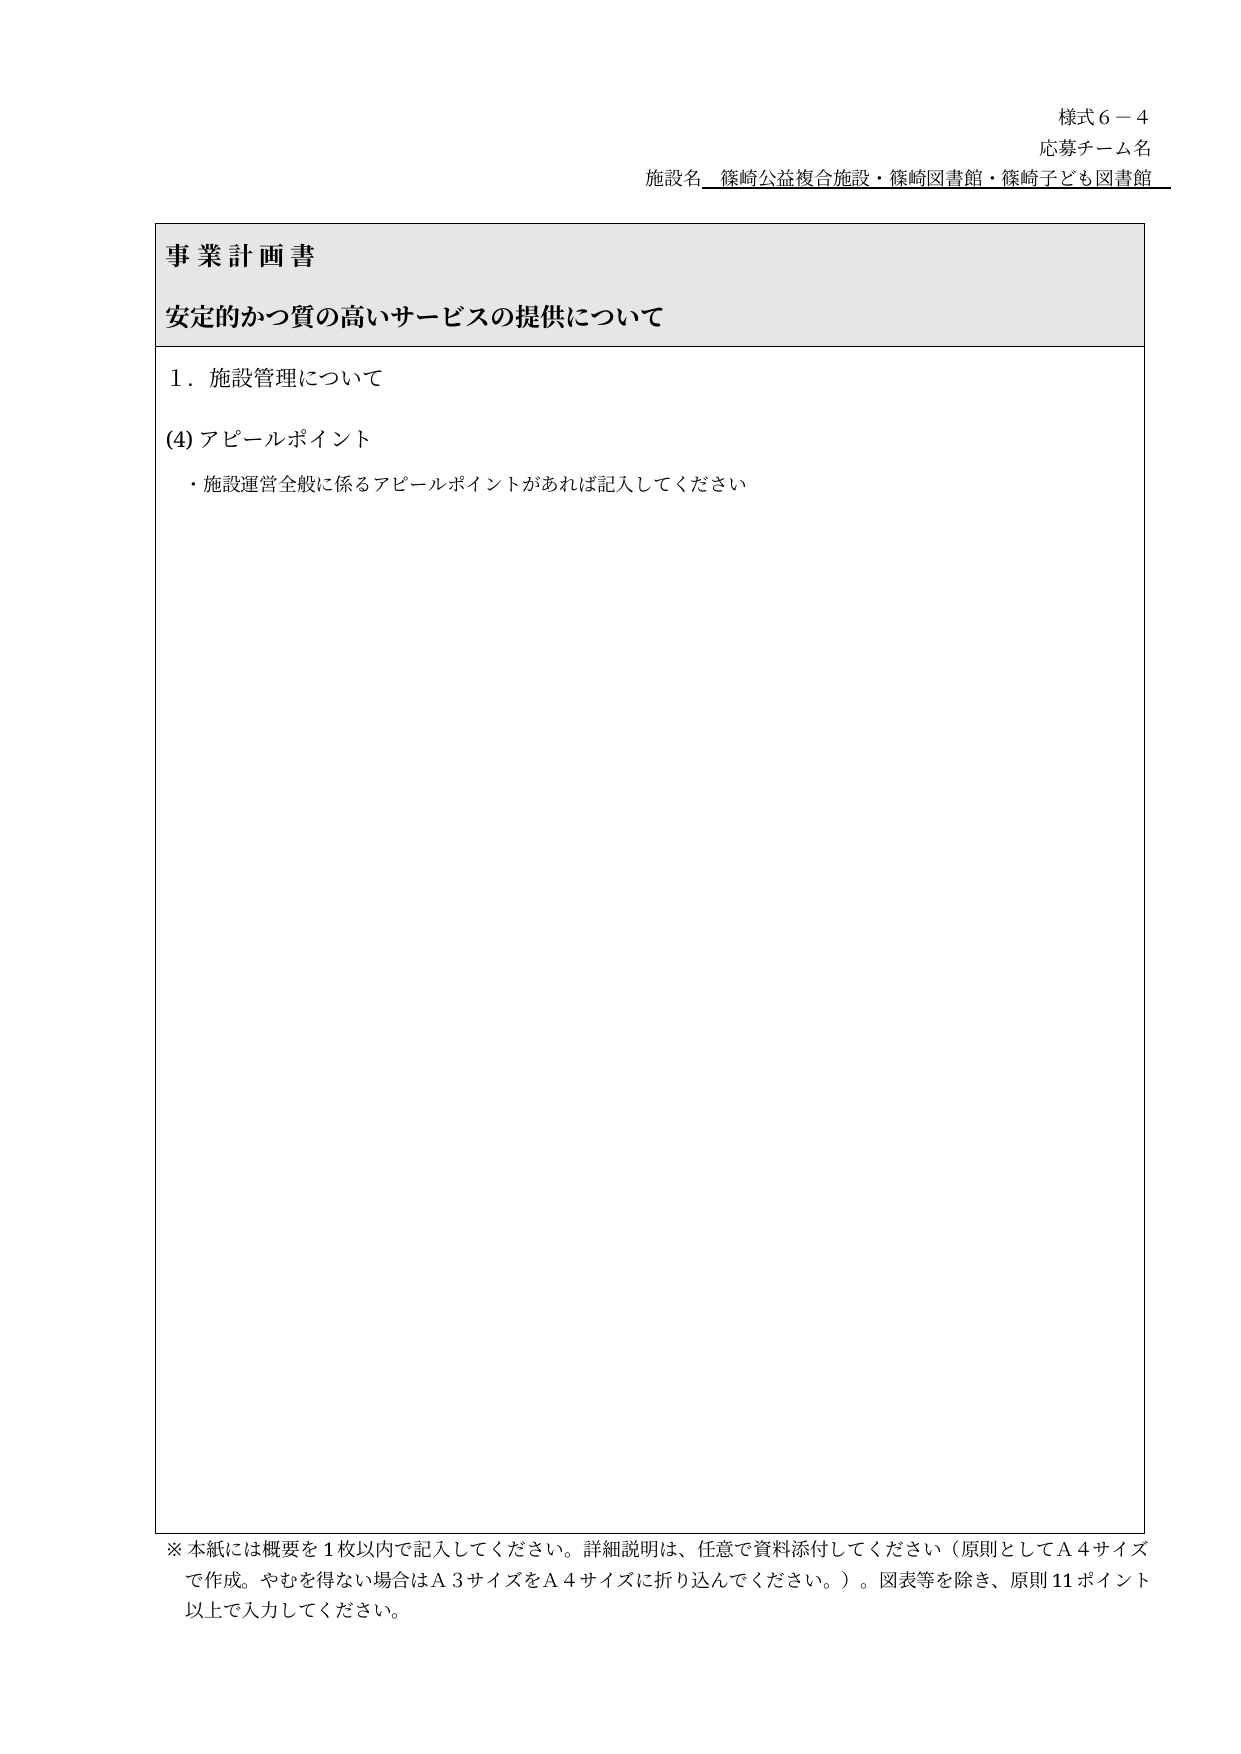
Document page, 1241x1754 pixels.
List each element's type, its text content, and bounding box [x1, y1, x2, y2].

table_header 事 業 計 画 書 安定的かつ質の高いサービスの提供について [156, 224, 1144, 346]
text 施設名 篠崎公益複合施設・篠崎図書館・篠崎子ども図書館 [148, 162, 1152, 193]
text 応募チーム名 [148, 132, 1152, 162]
table_cell １．施設管理について (4) アピールポイント ・施設運営全般に係るアピールポイントがあれば記入してください [156, 347, 1144, 1532]
text ※ 本紙には概要を1枚以内で記入してください。詳細説明は、任意で資料添付してください（原則としてＡ４サイズで作成。やむを得ない場合はＡ３サイズをＡ４サイズに折り込んでください。）。図表等を除き、原則11ポイント以上で入力してください。 [167, 1533, 1152, 1625]
text 様式６－４ [148, 101, 1152, 132]
